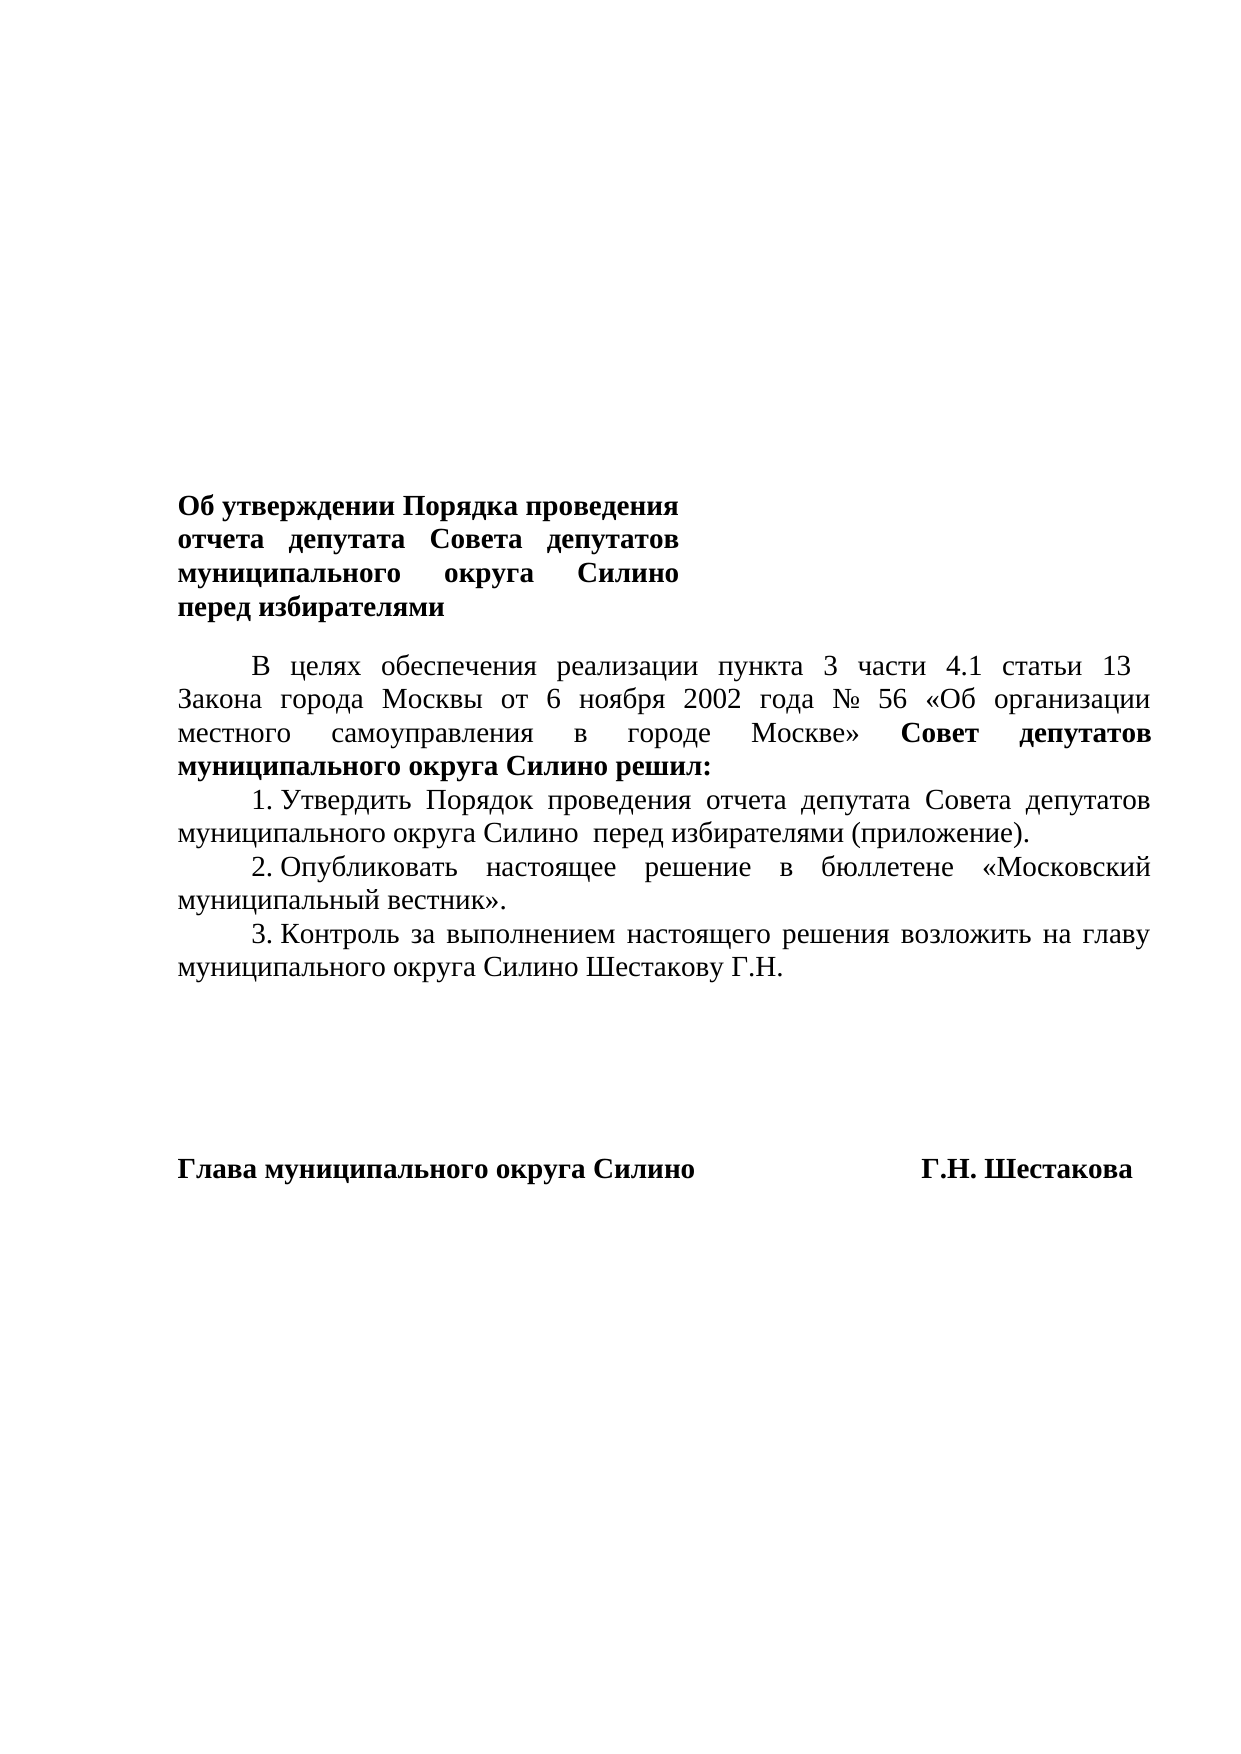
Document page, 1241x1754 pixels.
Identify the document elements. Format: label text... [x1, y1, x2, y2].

text Об утверждении Порядка проведения отчета депутата Совета депутатов муниципального округа Силино перед избирателями [177, 488, 679, 622]
text 2. Опубликовать настоящее решение в бюллетене «Московский муниципальный вестник». [177, 849, 1152, 916]
text В целях обеспечения реализации пункта 3 части 4.1 статьи 13 Закона города Москвы от 6 ноября 2002 года № 56 «Об организации местного самоуправления в городе Москве» Совет депутатов муниципального округа Силино решил: [177, 648, 1152, 782]
text Глава муниципального округа Силино Г.Н. Шестакова [177, 1151, 1152, 1184]
text 3. Контроль за выполнением настоящего решения возложить на главу муниципального округа Силино Шестакову Г.Н. [177, 916, 1152, 983]
text 1. Утвердить Порядок проведения отчета депутата Совета депутатов муниципального округа Силино перед избирателями (приложение). [177, 782, 1152, 849]
